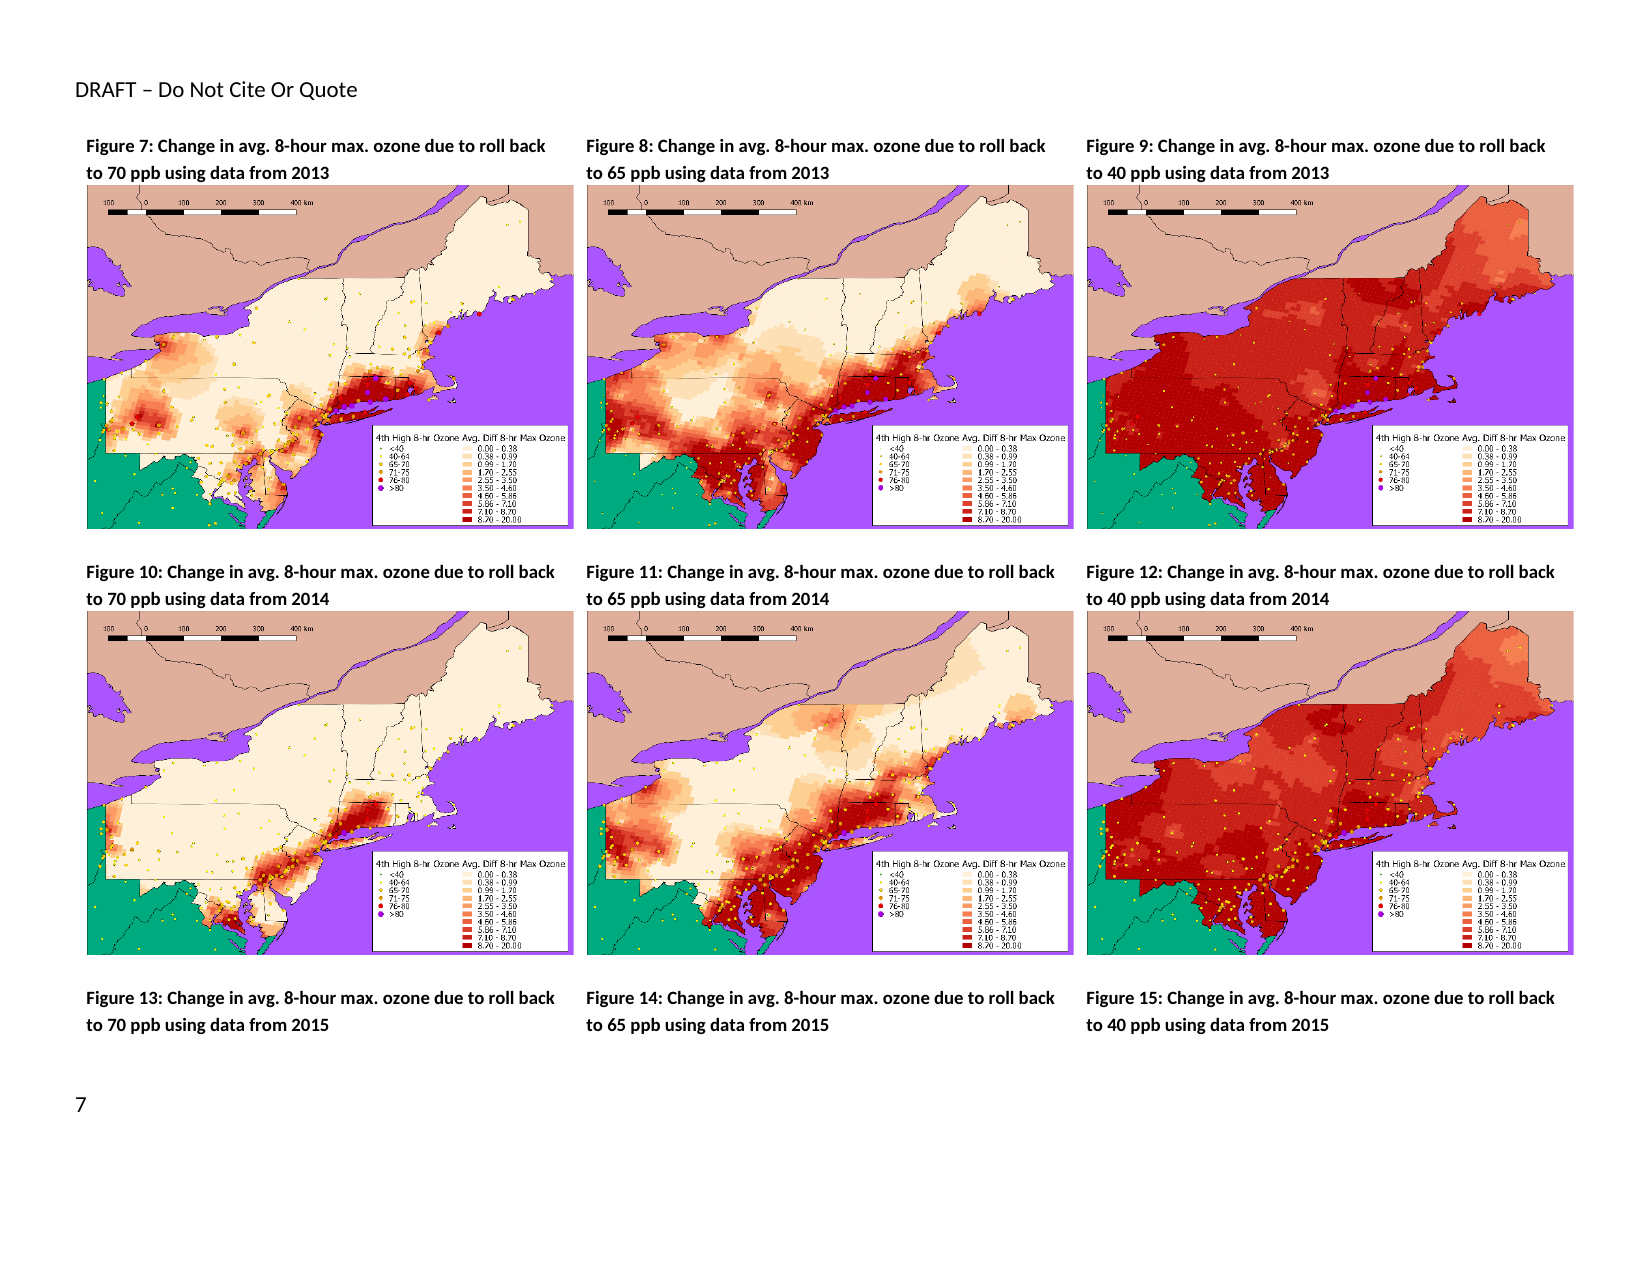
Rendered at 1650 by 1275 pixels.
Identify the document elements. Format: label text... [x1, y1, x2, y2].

picture [586, 610, 1074, 955]
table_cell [1075, 982, 1575, 1036]
picture [1086, 610, 1574, 955]
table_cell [75, 982, 575, 1036]
picture [86, 610, 574, 955]
picture [586, 184, 1074, 529]
picture [1086, 184, 1574, 529]
picture [86, 184, 574, 529]
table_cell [575, 982, 1075, 1036]
